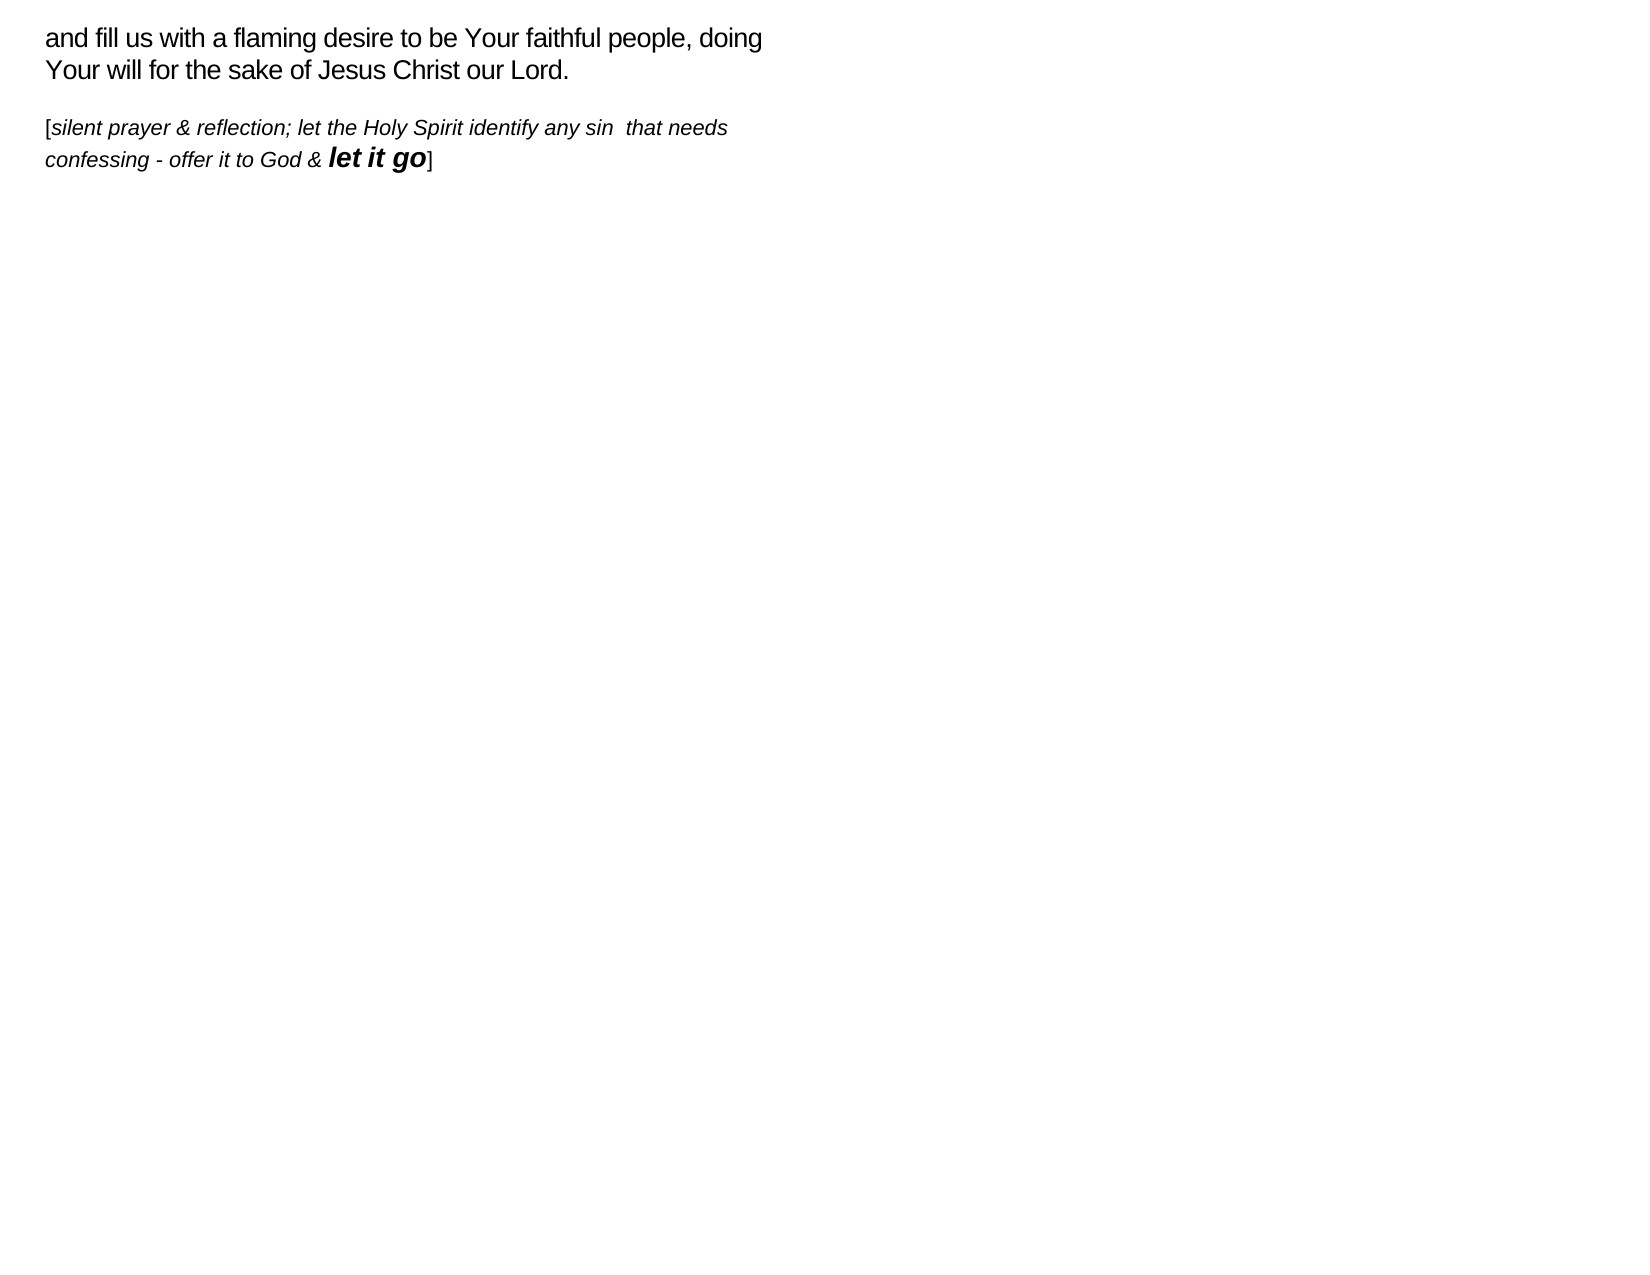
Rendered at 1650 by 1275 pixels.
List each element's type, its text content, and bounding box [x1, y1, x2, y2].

text [silent prayer & reflection; let the Holy Spirit identify any sin that needs confessing - offer it to God & let it go] [45, 115, 787, 174]
